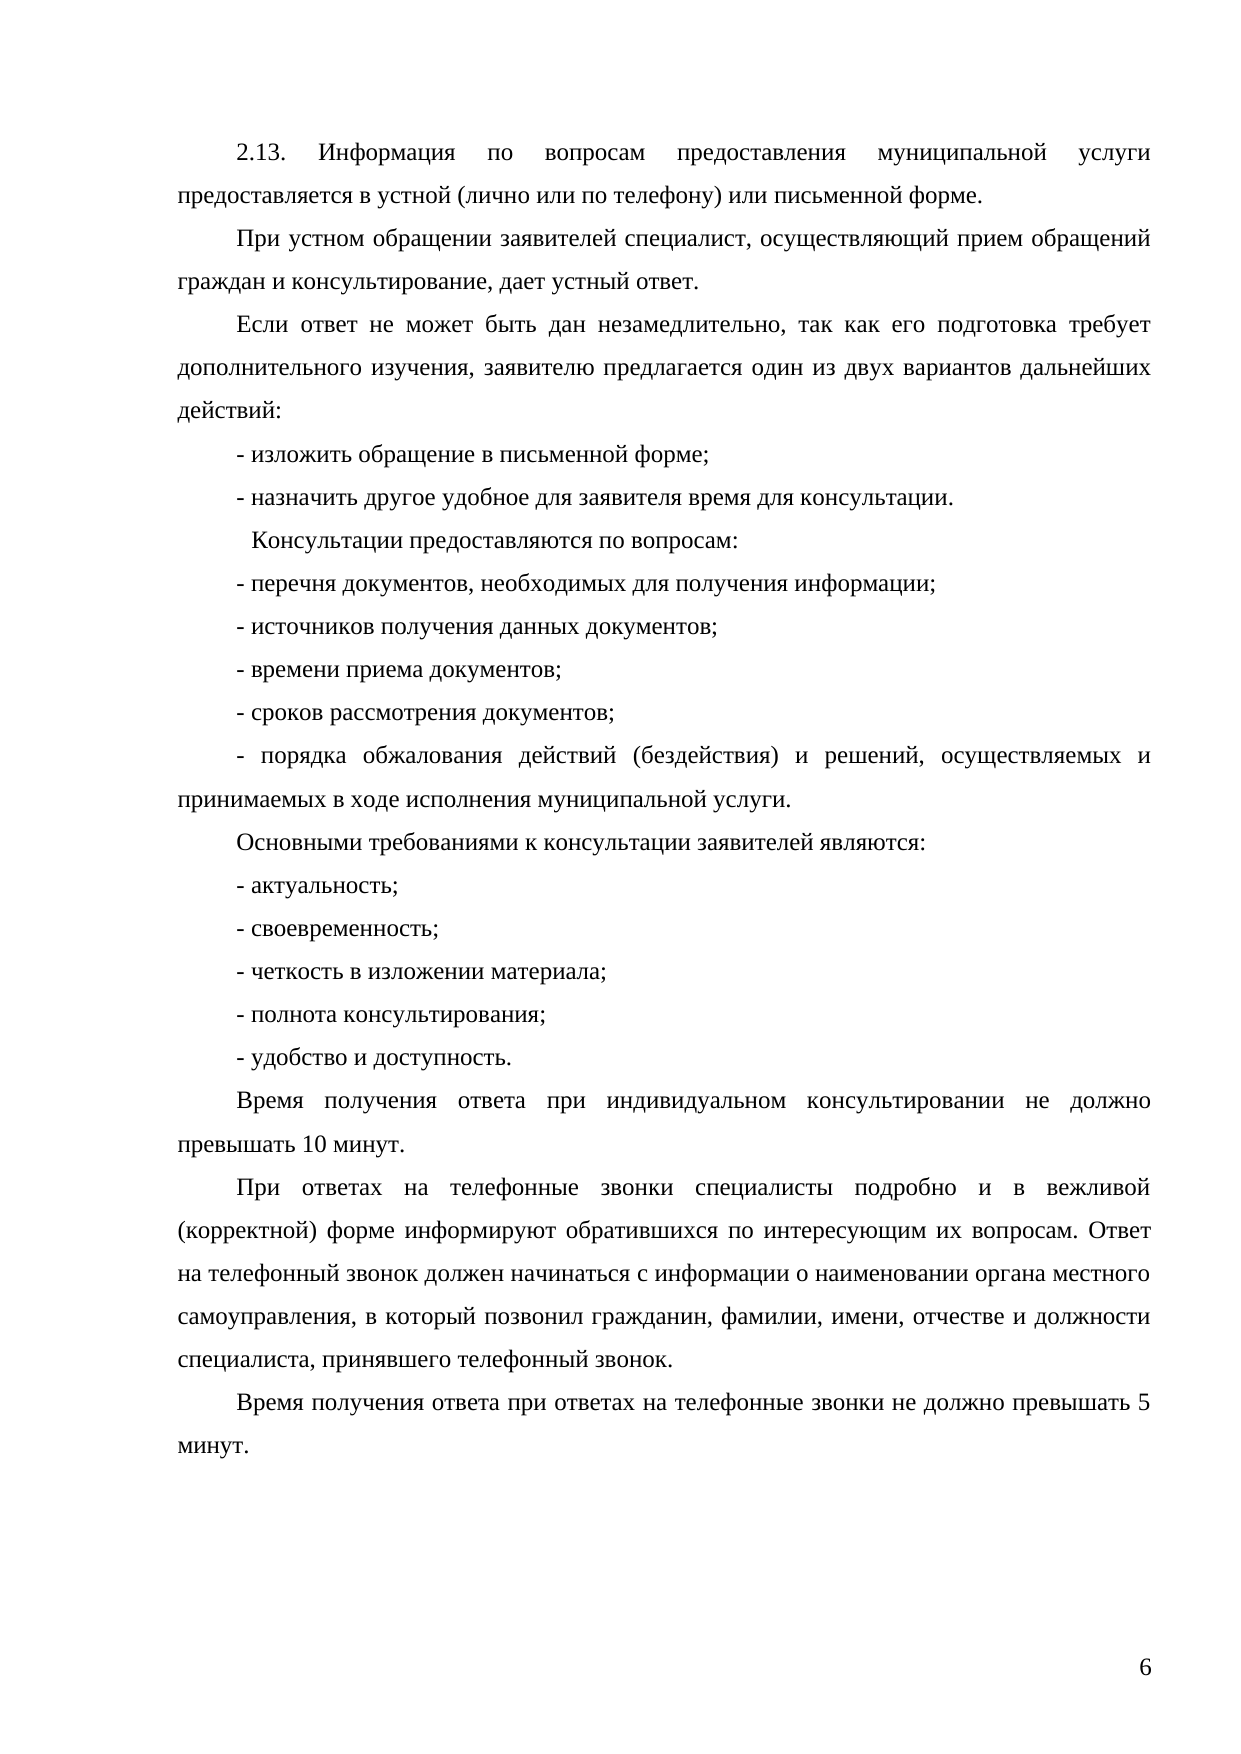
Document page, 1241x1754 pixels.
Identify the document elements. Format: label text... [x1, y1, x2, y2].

text Если ответ не может быть дан незамедлительно, так как его подготовка требует дополнительного изучения, заявителю предлагается один из двух вариантов дальнейших действий: [177, 309, 1152, 424]
text - источников получения данных документов; [177, 611, 1152, 640]
text - сроков рассмотрения документов; [177, 697, 1152, 726]
text При устном обращении заявителей специалист, осуществляющий прием обращений граждан и консультирование, дает устный ответ. [177, 223, 1152, 295]
text - полнота консультирования; [177, 999, 1152, 1028]
text - удобство и доступность. [177, 1042, 1152, 1071]
text - изложить обращение в письменной форме; [177, 439, 1152, 467]
text При ответах на телефонные звонки специалисты подробно и в вежливой (корректной) форме информируют обратившихся по интересующим их вопросам. Ответ на телефонный звонок должен начинаться с информации о наименовании органа местного самоуправления, в который позвонил гражданин, фамилии, имени, отчестве и должности специалиста, принявшего телефонный звонок. [177, 1172, 1152, 1373]
text - актуальность; [177, 870, 1152, 899]
text Основными требованиями к консультации заявителей являются: [177, 827, 1152, 856]
text - своевременность; [177, 913, 1152, 942]
text Время получения ответа при ответах на телефонные звонки не должно превышать 5 минут. [177, 1387, 1152, 1459]
text Время получения ответа при индивидуальном консультировании не должно превышать 10 минут. [177, 1086, 1152, 1157]
text - перечня документов, необходимых для получения информации; [177, 568, 1152, 597]
text - порядка обжалования действий (бездействия) и решений, осуществляемых и принимаемых в ходе исполнения муниципальной услуги. [177, 741, 1152, 812]
text - назначить другое удобное для заявителя время для консультации. [177, 482, 1152, 511]
text - четкость в изложении материала; [177, 956, 1152, 985]
text Консультации предоставляются по вопросам: [177, 525, 1152, 554]
text 2.13. Информация по вопросам предоставления муниципальной услуги предоставляется в устной (лично или по телефону) или письменной форме. [177, 137, 1152, 209]
text - времени приема документов; [177, 654, 1152, 683]
